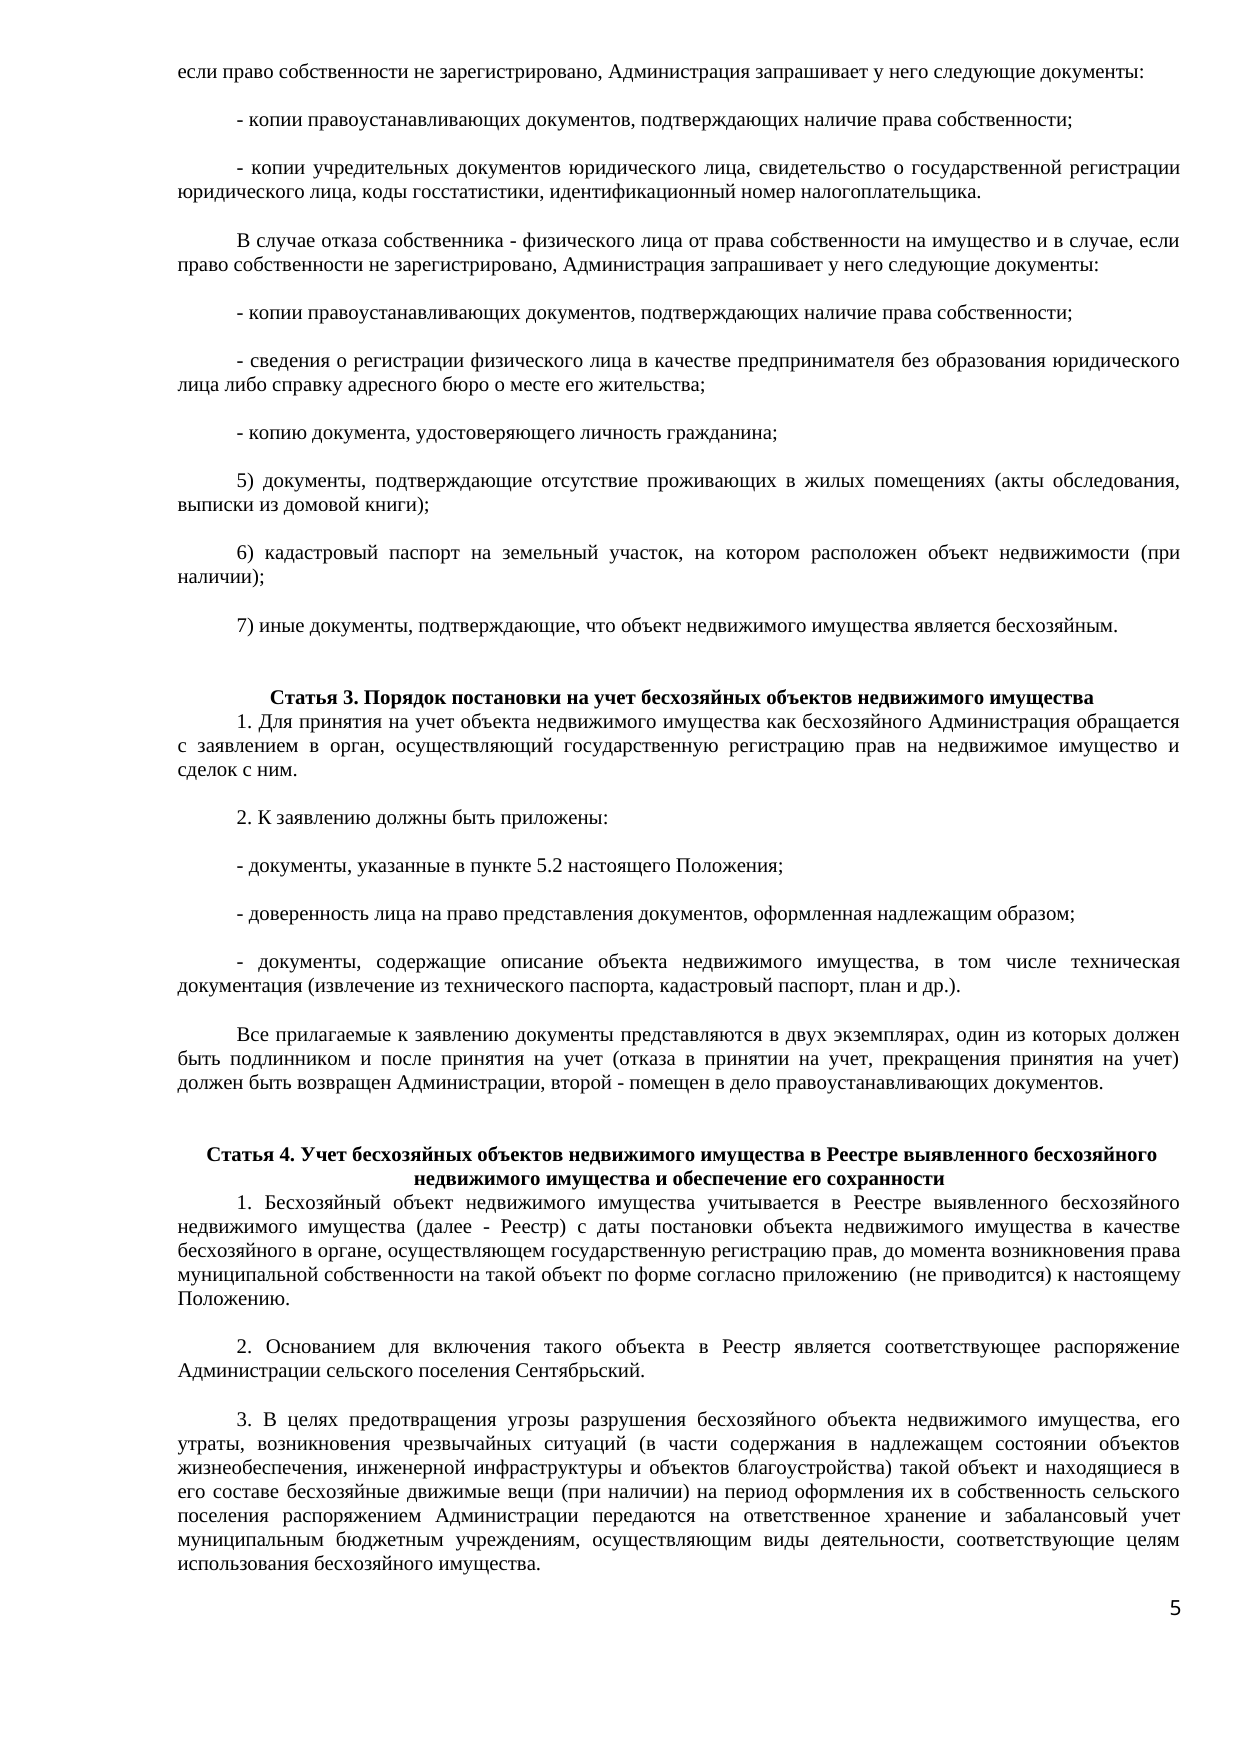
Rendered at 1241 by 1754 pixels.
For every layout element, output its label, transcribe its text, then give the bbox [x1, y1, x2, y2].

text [177, 59, 1181, 83]
text 3. В целях предотвращения угрозы разрушения бесхозяйного объекта недвижимого имущества, его утраты, возникновения чрезвычайных ситуаций (в части содержания в надлежащем состоянии объектов жизнеобеспечения, инженерной инфраструктуры и объектов благоустройства) такой объект и находящиеся в его составе бесхозяйные движимые вещи (при наличии) на период оформления их в собственность сельского поселения распоряжением Администрации передаются на ответственное хранение и забалансовый учет муниципальным бюджетным учреждениям, осуществляющим виды деятельности, соответствующие целям использования бесхозяйного имущества. [177, 1407, 1181, 1575]
text В случае отказа собственника - физического лица от права собственности на имущество и в случае, если право собственности не зарегистрировано, Администрация запрашивает у него следующие документы: [177, 227, 1181, 276]
text - копии правоустанавливающих документов, подтверждающих наличие права собственности; [177, 300, 1181, 324]
text - сведения о регистрации физического лица в качестве предпринимателя без образования юридического лица либо справку адресного бюро о месте его жительства; [177, 348, 1181, 396]
text Статья 3. Порядок постановки на учет бесхозяйных объектов недвижимого имущества [177, 685, 1181, 709]
text 2. К заявлению должны быть приложены: [177, 805, 1181, 829]
text 7) иные документы, подтверждающие, что объект недвижимого имущества является бесхозяйным. [177, 612, 1181, 637]
text 1. Бесхозяйный объект недвижимого имущества учитывается в Реестре выявленного бесхозяйного недвижимого имущества (далее - Реестр) с даты постановки объекта недвижимого имущества в качестве бесхозяйного в органе, осуществляющем государственную регистрацию прав, до момента возникновения права муниципальной собственности на такой объект по форме согласно приложению (не приводится) к настоящему Положению. [177, 1190, 1181, 1310]
text Статья 4. Учет бесхозяйных объектов недвижимого имущества в Реестре выявленного бесхозяйного недвижимого имущества и обеспечение его сохранности [177, 1142, 1181, 1190]
text - копии учредительных документов юридического лица, свидетельство о государственной регистрации юридического лица, коды госстатистики, идентификационный номер налогоплательщика. [177, 155, 1181, 203]
text - копии правоустанавливающих документов, подтверждающих наличие права собственности; [177, 107, 1181, 131]
text - доверенность лица на право представления документов, оформленная надлежащим образом; [177, 901, 1181, 925]
text 1. Для принятия на учет объекта недвижимого имущества как бесхозяйного Администрация обращается с заявлением в орган, осуществляющий государственную регистрацию прав на недвижимое имущество и сделок с ним. [177, 709, 1181, 781]
text 6) кадастровый паспорт на земельный участок, на котором расположен объект недвижимости (при наличии); [177, 540, 1181, 588]
text - документы, содержащие описание объекта недвижимого имущества, в том числе техническая документация (извлечение из технического паспорта, кадастровый паспорт, план и др.). [177, 949, 1181, 997]
text - документы, указанные в пункте 5.2 настоящего Положения; [177, 853, 1181, 877]
text Все прилагаемые к заявлению документы представляются в двух экземплярах, один из которых должен быть подлинником и после принятия на учет (отказа в принятии на учет, прекращения принятия на учет) должен быть возвращен Администрации, второй - помещен в дело правоустанавливающих документов. [177, 1022, 1181, 1094]
text 2. Основанием для включения такого объекта в Реестр является соответствующее распоряжение Администрации сельского поселения Сентябрьский. [177, 1334, 1181, 1382]
text - копию документа, удостоверяющего личность гражданина; [177, 420, 1181, 444]
text 5) документы, подтверждающие отсутствие проживающих в жилых помещениях (акты обследования, выписки из домовой книги); [177, 468, 1181, 516]
